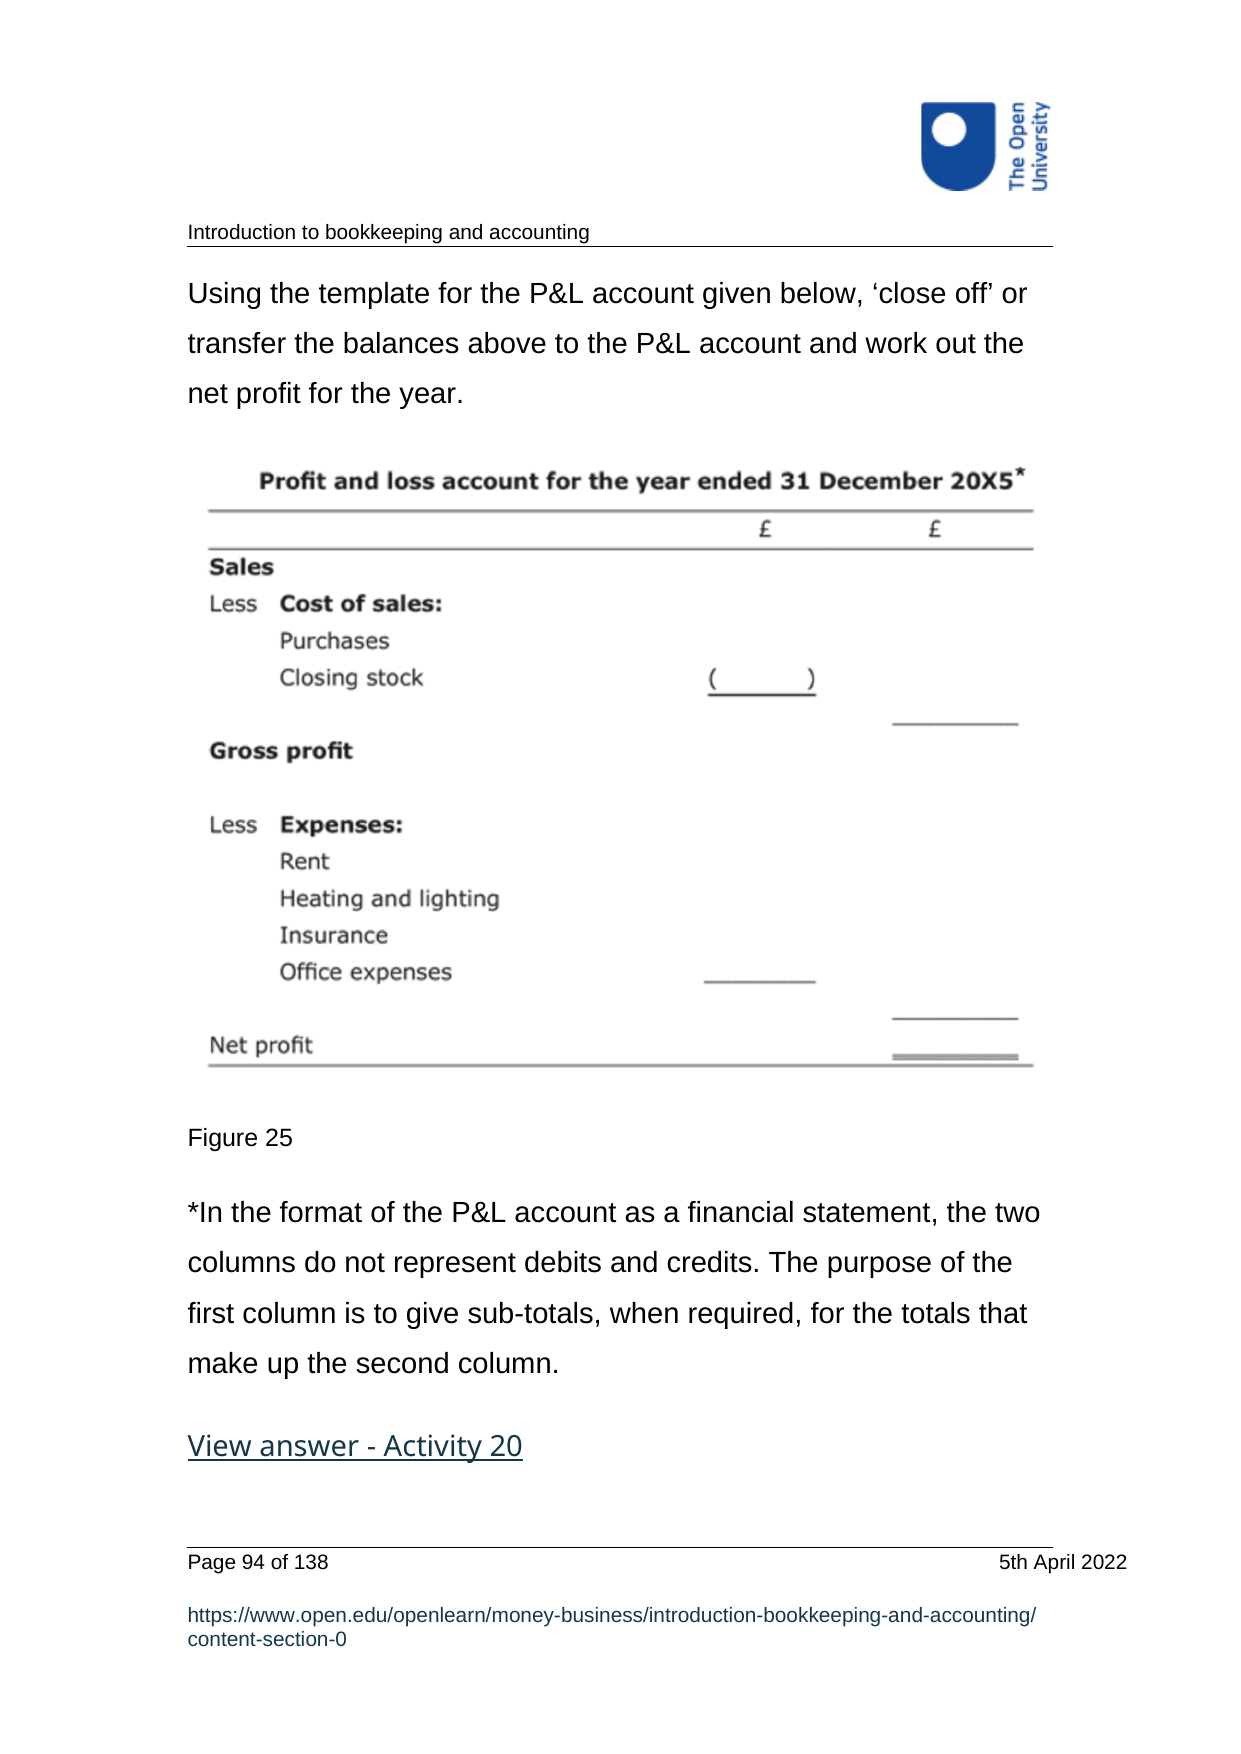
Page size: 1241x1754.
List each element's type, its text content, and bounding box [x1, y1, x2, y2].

text View answer - Activity 20 [187, 1426, 1053, 1465]
text Figure 25 [187, 1123, 1053, 1152]
text *In the format of the P&L account as a financial statement, the two columns do not represent debits and credits. The purpose of the first column is to give sub-totals, when required, for the totals that make up the second column. [187, 1195, 1053, 1379]
picture [921, 102, 1052, 191]
picture [187, 456, 1054, 1094]
text Using the template for the P&L account given below, ‘close off’ or transfer the balances above to the P&L account and work out the net profit for the year. [187, 276, 1053, 410]
